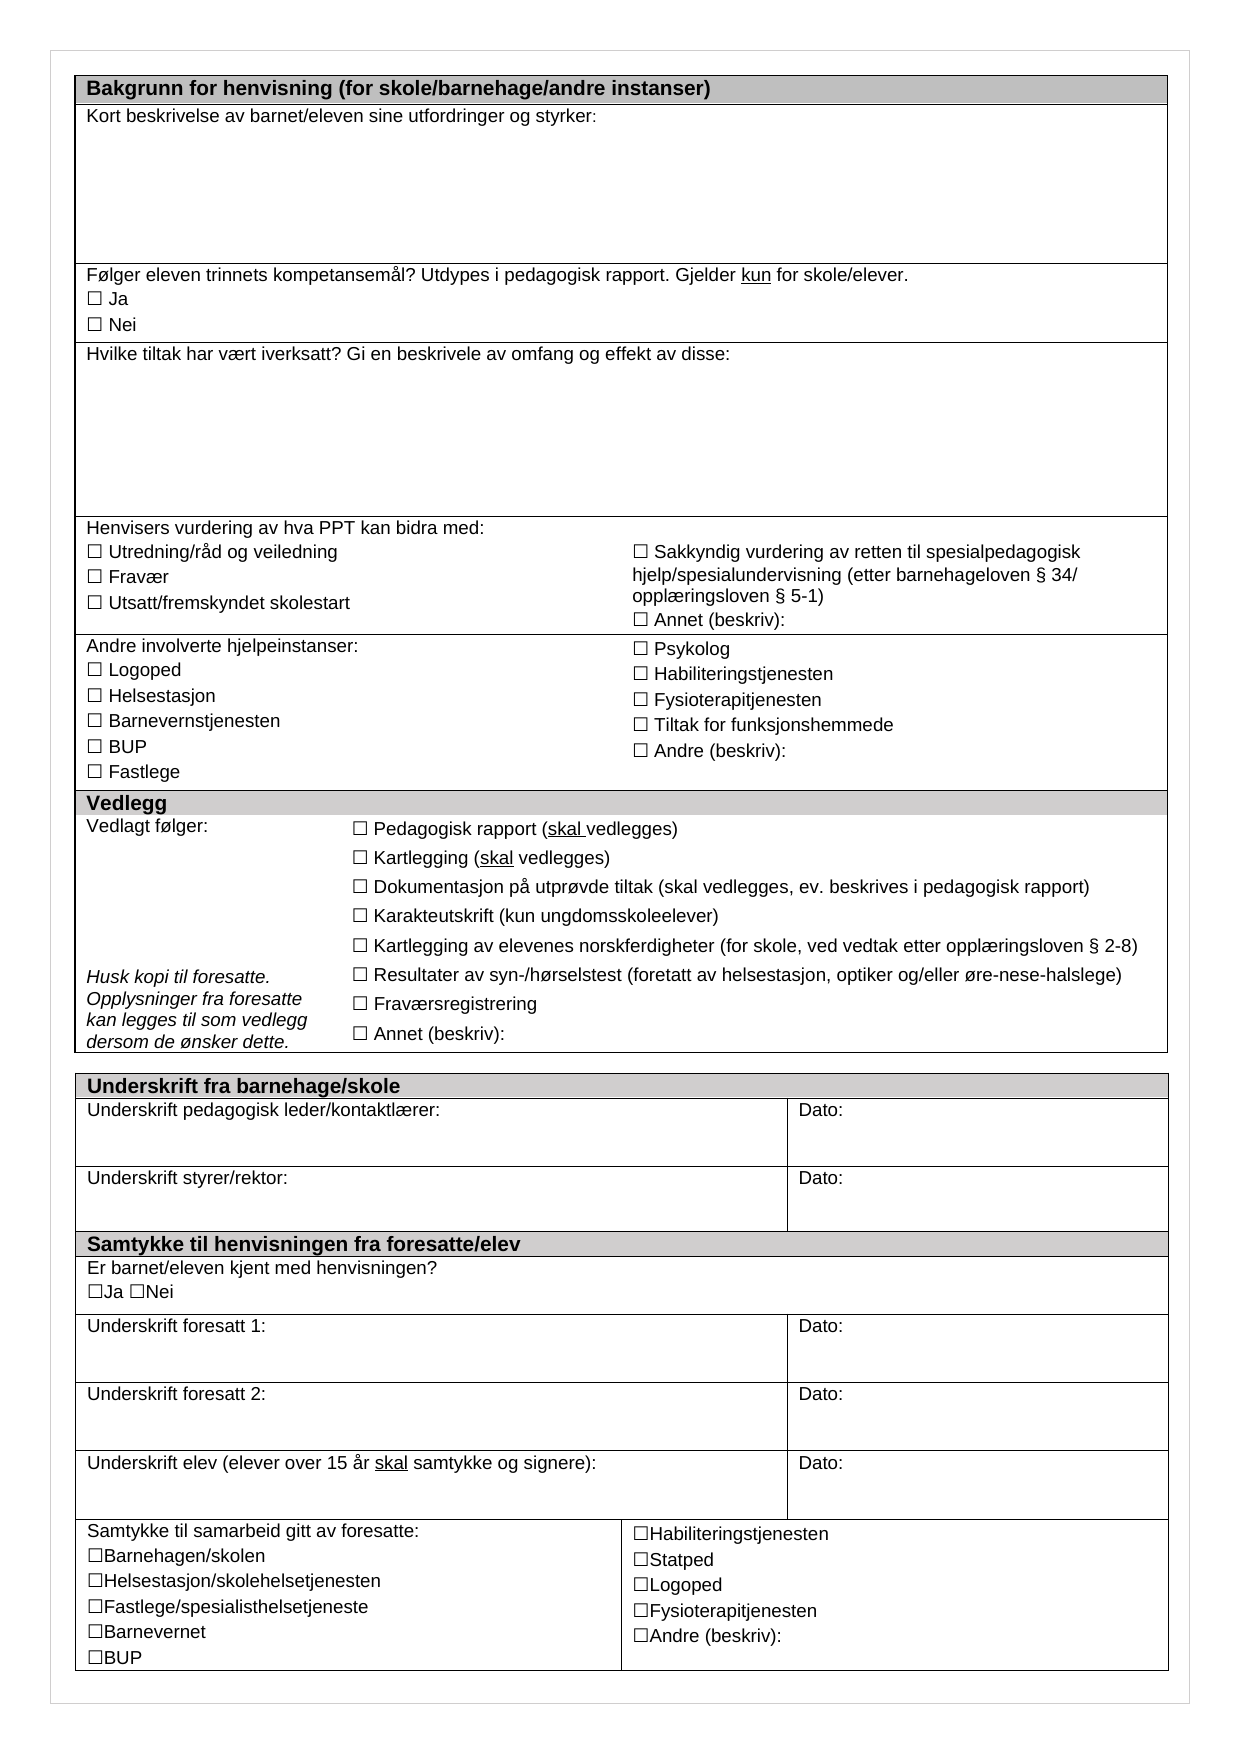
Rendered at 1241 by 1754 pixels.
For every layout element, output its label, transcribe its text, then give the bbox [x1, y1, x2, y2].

table_cell Dato: [788, 1167, 1168, 1231]
table_cell Underskrift styrer/rektor: [76, 1167, 787, 1231]
table_cell Andre involverte hjelpeinstanser: Logoped Helsestasjon Barnevernstjenesten BUP Fastlege [76, 635, 621, 790]
table_cell Sakkyndig vurdering av retten til spesialpedagogisk hjelp/spesialundervisning (etter barnehageloven § 34/ opplæringsloven § 5-1) Annet (beskriv): [621, 517, 1167, 634]
table_cell Underskrift elev (elever over 15 år skal samtykke og signere): [76, 1451, 787, 1519]
table_cell Underskrift foresatt 1: [76, 1315, 787, 1382]
table_cell Vedlegg [76, 791, 340, 815]
table_cell Pedagogisk rapport (skal vedlegges) Kartlegging (skal vedlegges) Dokumentasjon på utprøvde tiltak (skal vedlegges, ev. beskrives i pedagogisk rapport) Karakteutskrift (kun ungdomsskoleelever) Kartlegging av elevenes norskferdigheter (for skole, ved vedtak etter opplæringsloven § 2-8) Resultater av syn-/hørselstest (foretatt av helsestasjon, optiker og/eller øre-nese-halslege) Fraværsregistrering Annet (beskriv): [340, 815, 1167, 1052]
table_cell Dato: [788, 1099, 1168, 1166]
table_cell Bakgrunn for henvisning (for skole/barnehage/andre instanser) [76, 76, 1167, 103]
table_cell Følger eleven trinnets kompetansemål? Utdypes i pedagogisk rapport. Gjelder kun for skole/elever. Ja Nei [76, 264, 1167, 342]
table_cell Psykolog Habiliteringstjenesten Fysioterapitjenesten Tiltak for funksjonshemmede Andre (beskriv): [621, 635, 1167, 790]
table_cell Dato: [788, 1383, 1168, 1450]
table_cell Dato: [788, 1451, 1168, 1519]
table_cell Habiliteringstjenesten Statped Logoped Fysioterapitjenesten Andre (beskriv): [622, 1520, 1168, 1669]
table_cell Underskrift pedagogisk leder/kontaktlærer: [76, 1099, 787, 1166]
table_cell Samtykke til henvisningen fra foresatte/elev [76, 1232, 1168, 1256]
table_cell Samtykke til samarbeid gitt av foresatte: Barnehagen/skolen Helsestasjon/skolehelsetjenesten Fastlege/spesialisthelsetjeneste Barnevernet BUP [76, 1520, 621, 1669]
table_cell Dato: [788, 1315, 1168, 1382]
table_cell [76, 105, 1167, 263]
table_cell Hvilke tiltak har vært iverksatt? Gi en beskrivele av omfang og effekt av disse: [76, 343, 1167, 516]
table_cell Vedlagt følger: Husk kopi til foresatte. Opplysninger fra foresatte kan legges til som vedlegg dersom de ønsker dette. [76, 815, 340, 1052]
table_cell Henvisers vurdering av hva PPT kan bidra med: Utredning/råd og veiledning Fravær Utsatt/fremskyndet skolestart [76, 517, 621, 634]
table_header Underskrift fra barnehage/skole [76, 1074, 1168, 1097]
table_cell Er barnet/eleven kjent med henvisningen? Ja Nei [76, 1257, 1168, 1313]
table_cell Underskrift foresatt 2: [76, 1383, 787, 1450]
table_cell [340, 791, 1167, 815]
